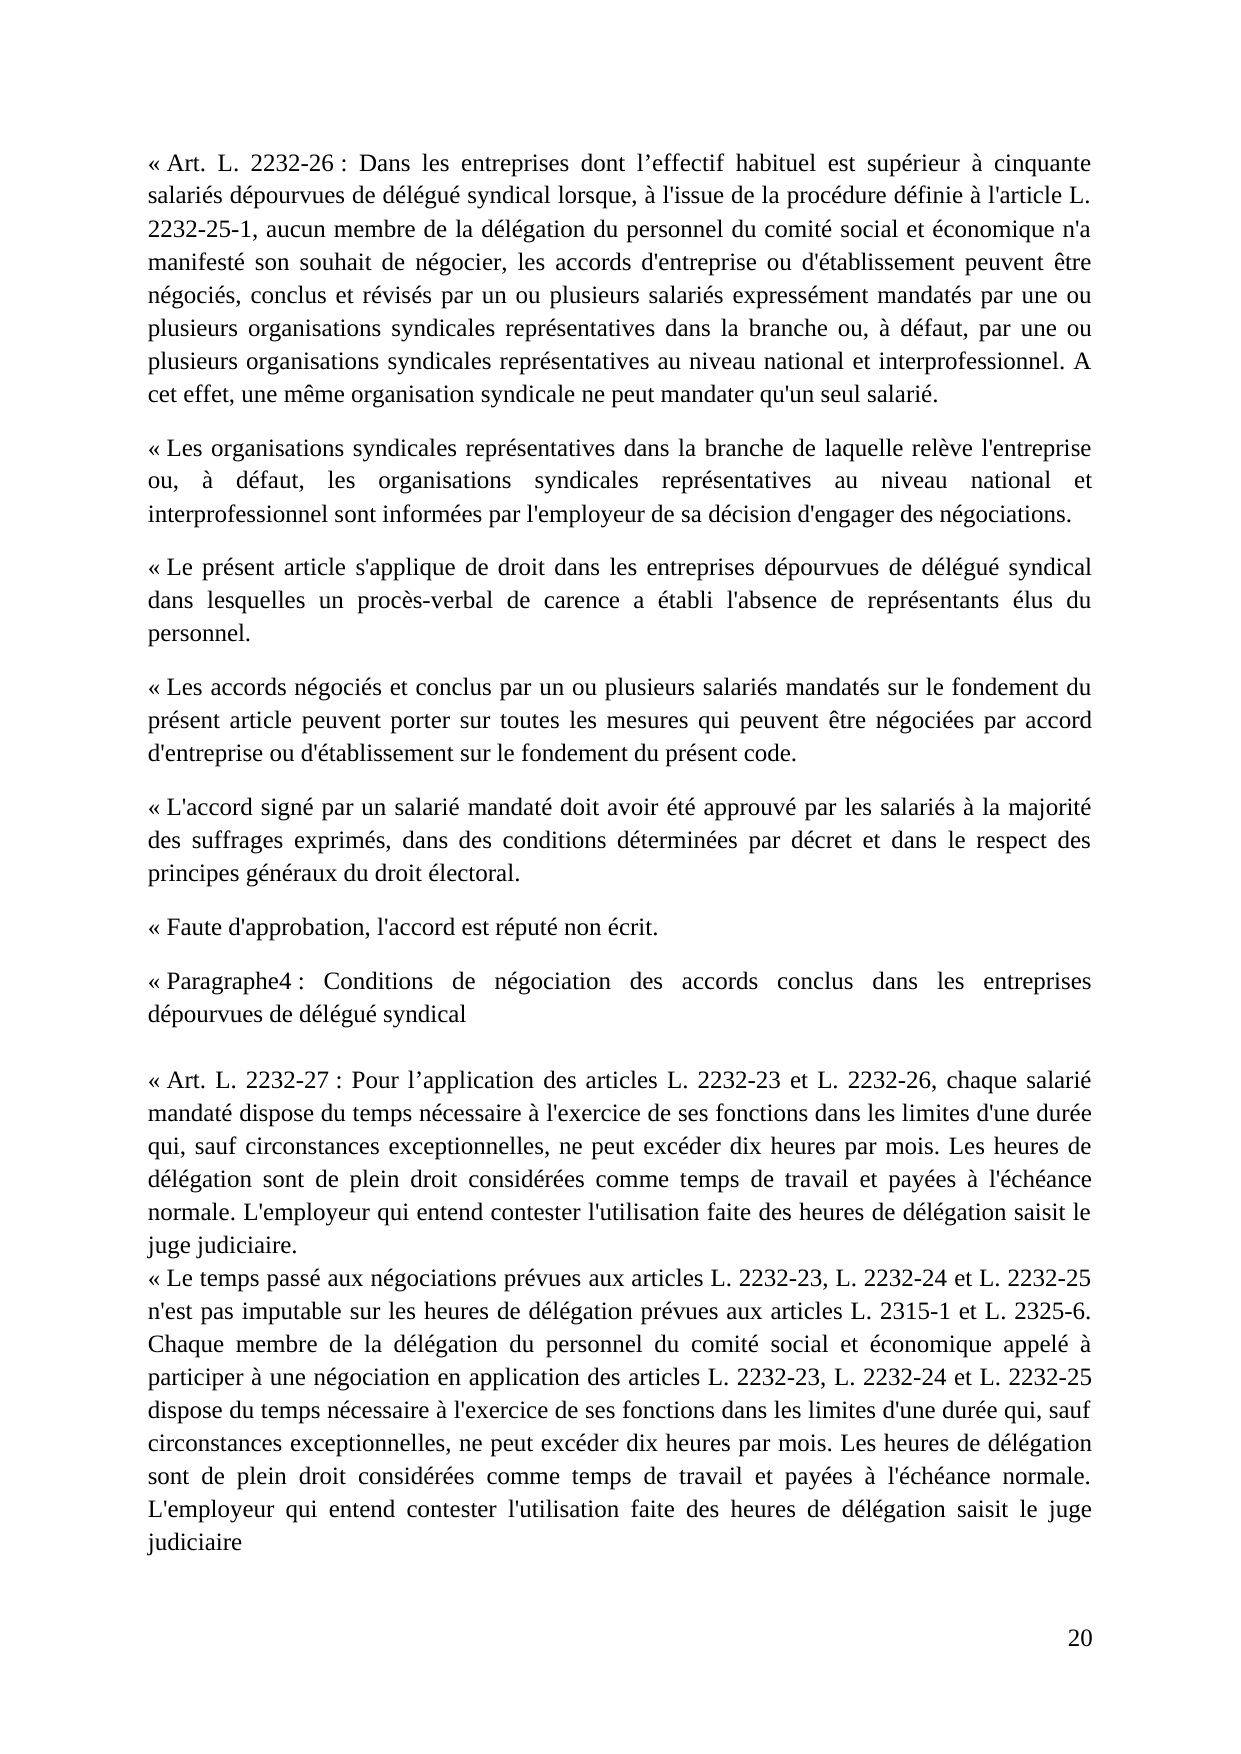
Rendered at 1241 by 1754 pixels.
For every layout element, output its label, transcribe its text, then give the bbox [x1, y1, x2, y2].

text « Les organisations syndicales représentatives dans la branche de laquelle relève l'entreprise ou, à défaut, les organisations syndicales représentatives au niveau national et interprofessionnel sont informées par l'employeur de sa décision d'engager des négociations. [148, 433, 1093, 527]
text « Le présent article s'applique de droit dans les entreprises dépourvues de délégué syndical dans lesquelles un procès-verbal de carence a établi l'absence de représentants élus du personnel. [148, 552, 1093, 647]
text « Le temps passé aux négociations prévues aux articles L. 2232-23, L. 2232-24 et L. 2232-25 n'est pas imputable sur les heures de délégation prévues aux articles L. 2315-1 et L. 2325-6. Chaque membre de la délégation du personnel du comité social et économique appelé à participer à une négociation en application des articles L. 2232-23, L. 2232-24 et L. 2232-25 dispose du temps nécessaire à l'exercice de ses fonctions dans les limites d'une durée qui, sauf circonstances exceptionnelles, ne peut excéder dix heures par mois. Les heures de délégation sont de plein droit considérées comme temps de travail et payées à l'échéance normale. L'employeur qui entend contester l'utilisation faite des heures de délégation saisit le juge judiciaire [148, 1263, 1093, 1556]
text « Paragraphe4 : Conditions de négociation des accords conclus dans les entreprises dépourvues de délégué syndical [148, 966, 1093, 1028]
text « Art. L. 2232-27 : Pour l’application des articles L. 2232-23 et L. 2232-26, chaque salarié mandaté dispose du temps nécessaire à l'exercice de ses fonctions dans les limites d'une durée qui, sauf circonstances exceptionnelles, ne peut excéder dix heures par mois. Les heures de délégation sont de plein droit considérées comme temps de travail et payées à l'échéance normale. L'employeur qui entend contester l'utilisation faite des heures de délégation saisit le juge judiciaire. [148, 1065, 1093, 1259]
text « Les accords négociés et conclus par un ou plusieurs salariés mandatés sur le fondement du présent article peuvent porter sur toutes les mesures qui peuvent être négociées par accord d'entreprise ou d'établissement sur le fondement du présent code. [148, 672, 1093, 767]
text « L'accord signé par un salarié mandaté doit avoir été approuvé par les salariés à la majorité des suffrages exprimés, dans des conditions déterminées par décret et dans le respect des principes généraux du droit électoral. [148, 792, 1093, 887]
text « Faute d'approbation, l'accord est réputé non écrit. [148, 912, 1093, 941]
text « Art. L. 2232-26 : Dans les entreprises dont l’effectif habituel est supérieur à cinquante salariés dépourvues de délégué syndical lorsque, à l'issue de la procédure définie à l'article L. 2232-25-1, aucun membre de la délégation du personnel du comité social et économique n'a manifesté son souhait de négocier, les accords d'entreprise ou d'établissement peuvent être négociés, conclus et révisés par un ou plusieurs salariés expressément mandatés par une ou plusieurs organisations syndicales représentatives dans la branche ou, à défaut, par une ou plusieurs organisations syndicales représentatives au niveau national et interprofessionnel. A cet effet, une même organisation syndicale ne peut mandater qu'un seul salarié. [148, 148, 1093, 407]
